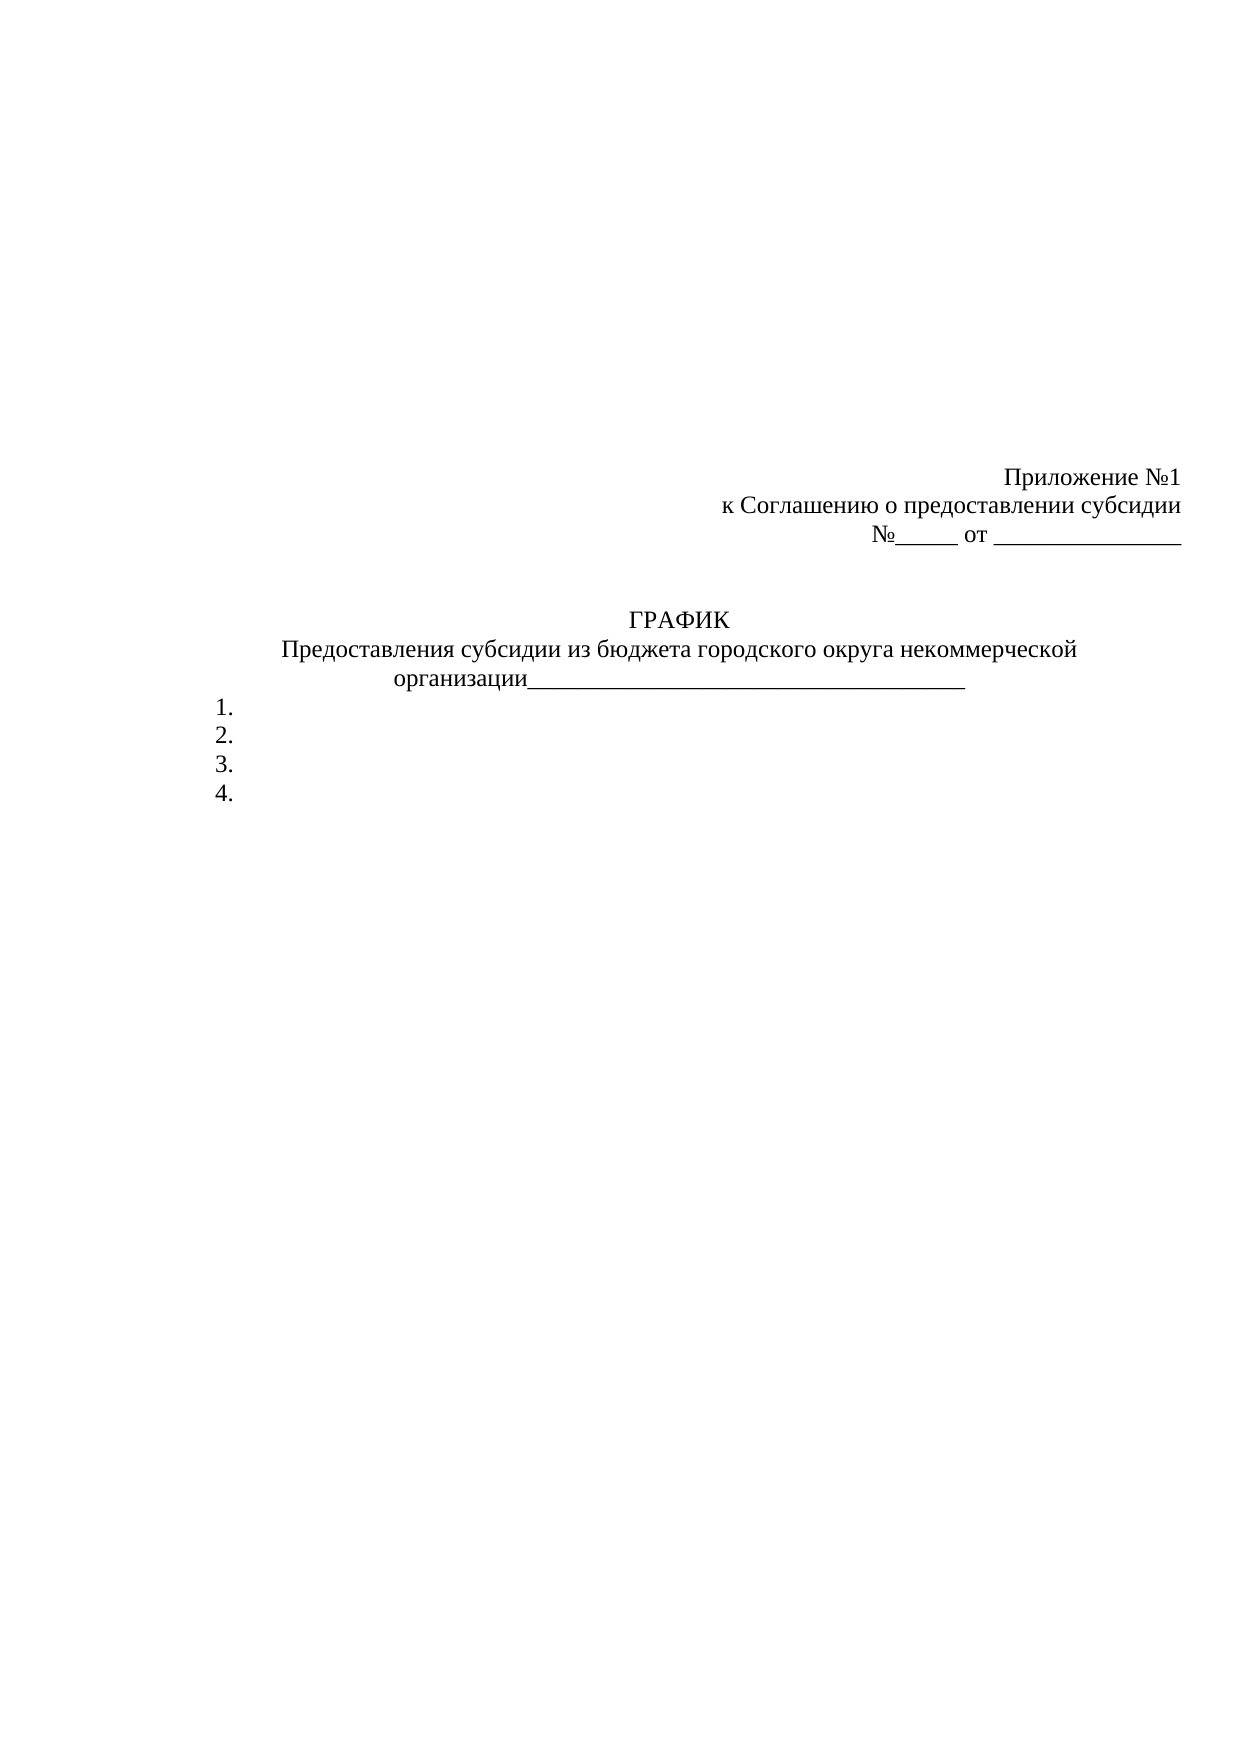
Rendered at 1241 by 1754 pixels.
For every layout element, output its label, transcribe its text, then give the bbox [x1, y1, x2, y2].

text к Соглашению о предоставлении субсидии [177, 490, 1181, 519]
text ГРАФИК [177, 605, 1181, 634]
text Предоставления субсидии из бюджета городского округа некоммерческой организации___________________________________ [177, 634, 1181, 692]
text Приложение №1 [177, 462, 1181, 490]
text №_____ от _______________ [177, 519, 1181, 548]
